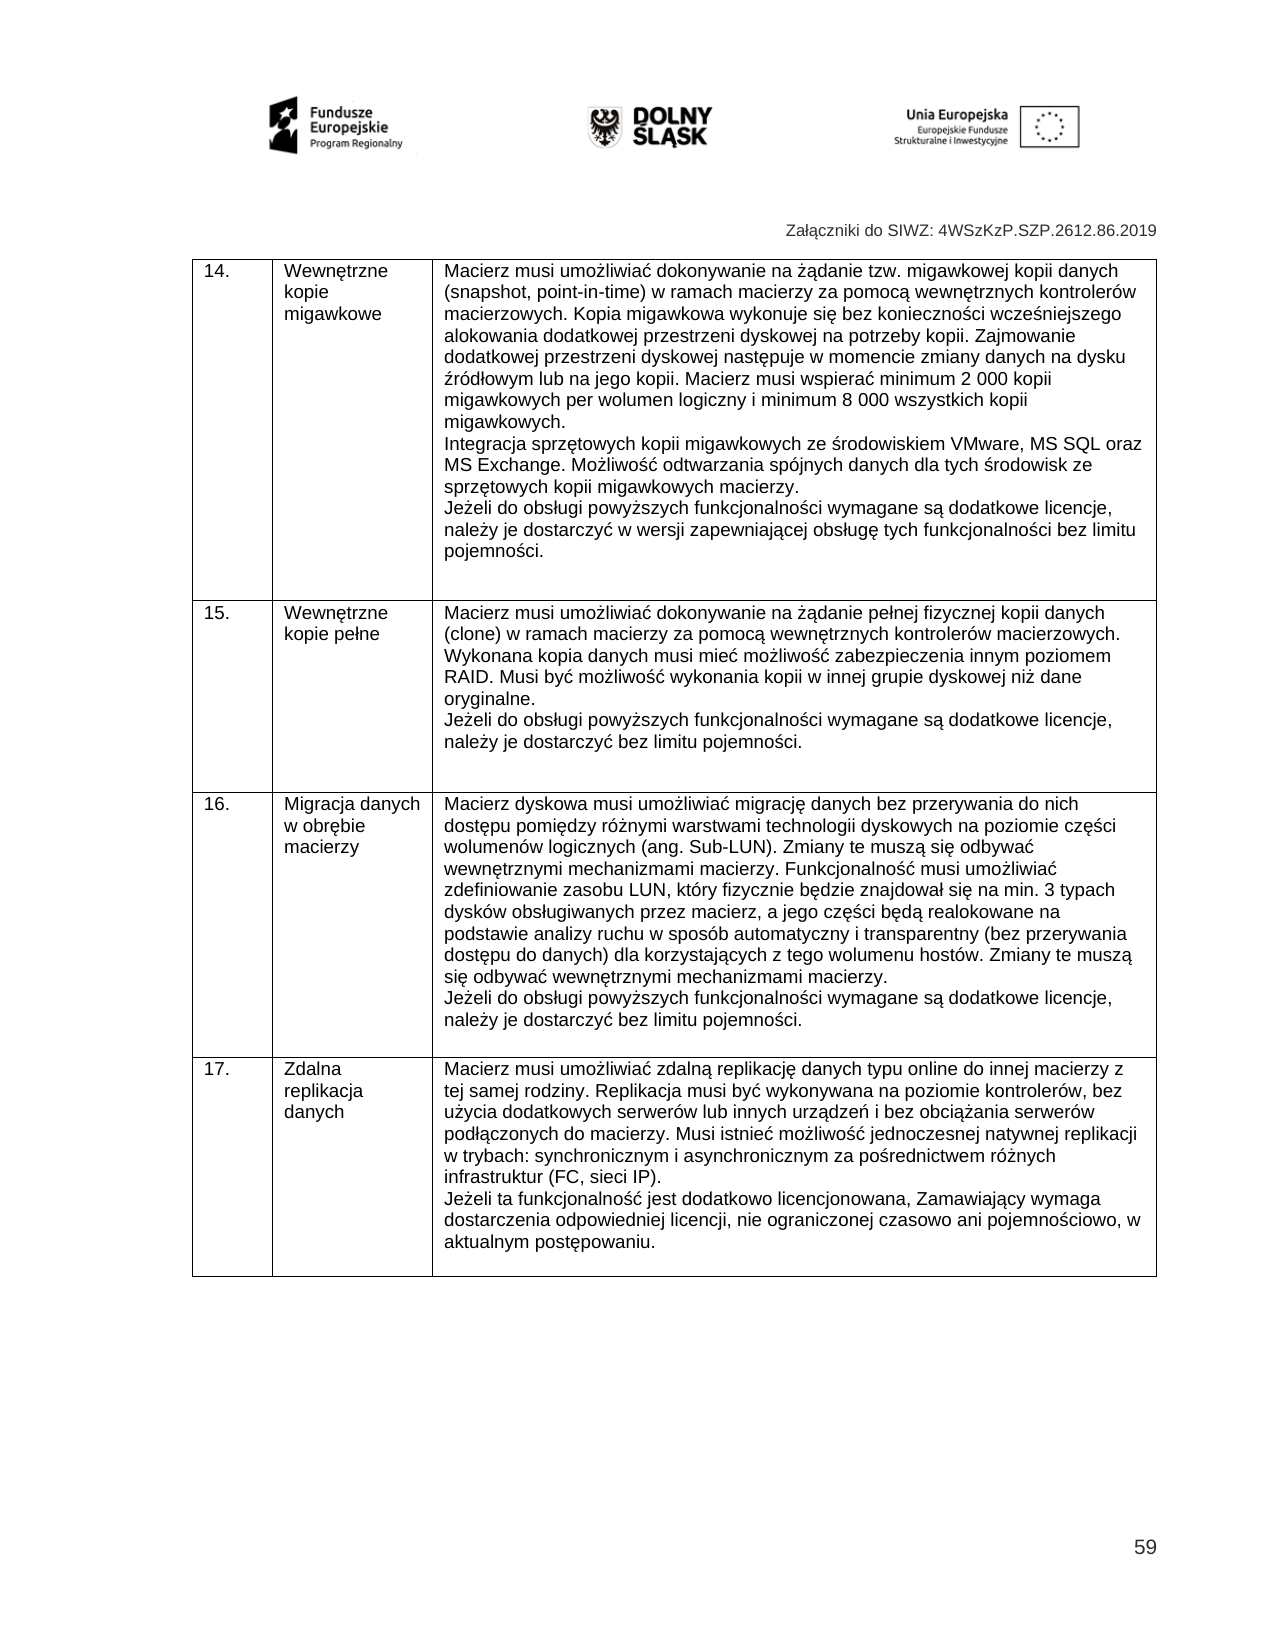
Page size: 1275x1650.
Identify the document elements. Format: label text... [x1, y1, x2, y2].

table_cell Macierz dyskowa musi umożliwiać migrację danych bez przerywania do nich dostępu pomiędzy różnymi warstwami technologii dyskowych na poziomie części wolumenów logicznych (ang. Sub-LUN). Zmiany te muszą się odbywać wewnętrznymi mechanizmami macierzy. Funkcjonalność musi umożliwiać zdefiniowanie zasobu LUN, który fizycznie będzie znajdował się na min. 3 typach dysków obsługiwanych przez macierz, a jego części będą realokowane na podstawie analizy ruchu w sposób automatyczny i transparentny (bez przerywania dostępu do danych) dla korzystających z tego wolumenu hostów. Zmiany te muszą się odbywać wewnętrznymi mechanizmami macierzy. Jeżeli do obsługi powyższych funkcjonalności wymagane są dodatkowe licencje, należy je dostarczyć bez limitu pojemności. [433, 793, 1156, 1057]
table_cell [193, 793, 272, 1057]
table_cell [193, 601, 272, 792]
table_cell [193, 1058, 272, 1276]
table_cell Zdalna replikacja danych [273, 1058, 432, 1276]
table_cell Migracja danych w obrębie macierzy [273, 793, 432, 1057]
table_cell [193, 260, 272, 600]
table_cell Wewnętrzne kopie migawkowe [273, 260, 432, 600]
table_cell Macierz musi umożliwiać dokonywanie na żądanie tzw. migawkowej kopii danych (snapshot, point-in-time) w ramach macierzy za pomocą wewnętrznych kontrolerów macierzowych. Kopia migawkowa wykonuje się bez konieczności wcześniejszego alokowania dodatkowej przestrzeni dyskowej na potrzeby kopii. Zajmowanie dodatkowej przestrzeni dyskowej następuje w momencie zmiany danych na dysku źródłowym lub na jego kopii. Macierz musi wspierać minimum 2 000 kopii migawkowych per wolumen logiczny i minimum 8 000 wszystkich kopii migawkowych. Integracja sprzętowych kopii migawkowych ze środowiskiem VMware, MS SQL oraz MS Exchange. Możliwość odtwarzania spójnych danych dla tych środowisk ze sprzętowych kopii migawkowych macierzy. Jeżeli do obsługi powyższych funkcjonalności wymagane są dodatkowe licencje, należy je dostarczyć w wersji zapewniającej obsługę tych funkcjonalności bez limitu pojemności. [433, 260, 1156, 600]
table_cell Wewnętrzne kopie pełne [273, 601, 432, 792]
picture [214, 44, 1135, 203]
table_cell Macierz musi umożliwiać dokonywanie na żądanie pełnej fizycznej kopii danych (clone) w ramach macierzy za pomocą wewnętrznych kontrolerów macierzowych. Wykonana kopia danych musi mieć możliwość zabezpieczenia innym poziomem RAID. Musi być możliwość wykonania kopii w innej grupie dyskowej niż dane oryginalne. Jeżeli do obsługi powyższych funkcjonalności wymagane są dodatkowe licencje, należy je dostarczyć bez limitu pojemności. [433, 601, 1156, 792]
table_cell Macierz musi umożliwiać zdalną replikację danych typu online do innej macierzy z tej samej rodziny. Replikacja musi być wykonywana na poziomie kontrolerów, bez użycia dodatkowych serwerów lub innych urządzeń i bez obciążania serwerów podłączonych do macierzy. Musi istnieć możliwość jednoczesnej natywnej replikacji w trybach: synchronicznym i asynchronicznym za pośrednictwem różnych infrastruktur (FC, sieci IP). Jeżeli ta funkcjonalność jest dodatkowo licencjonowana, Zamawiający wymaga dostarczenia odpowiedniej licencji, nie ograniczonej czasowo ani pojemnościowo, w aktualnym postępowaniu. [433, 1058, 1156, 1276]
